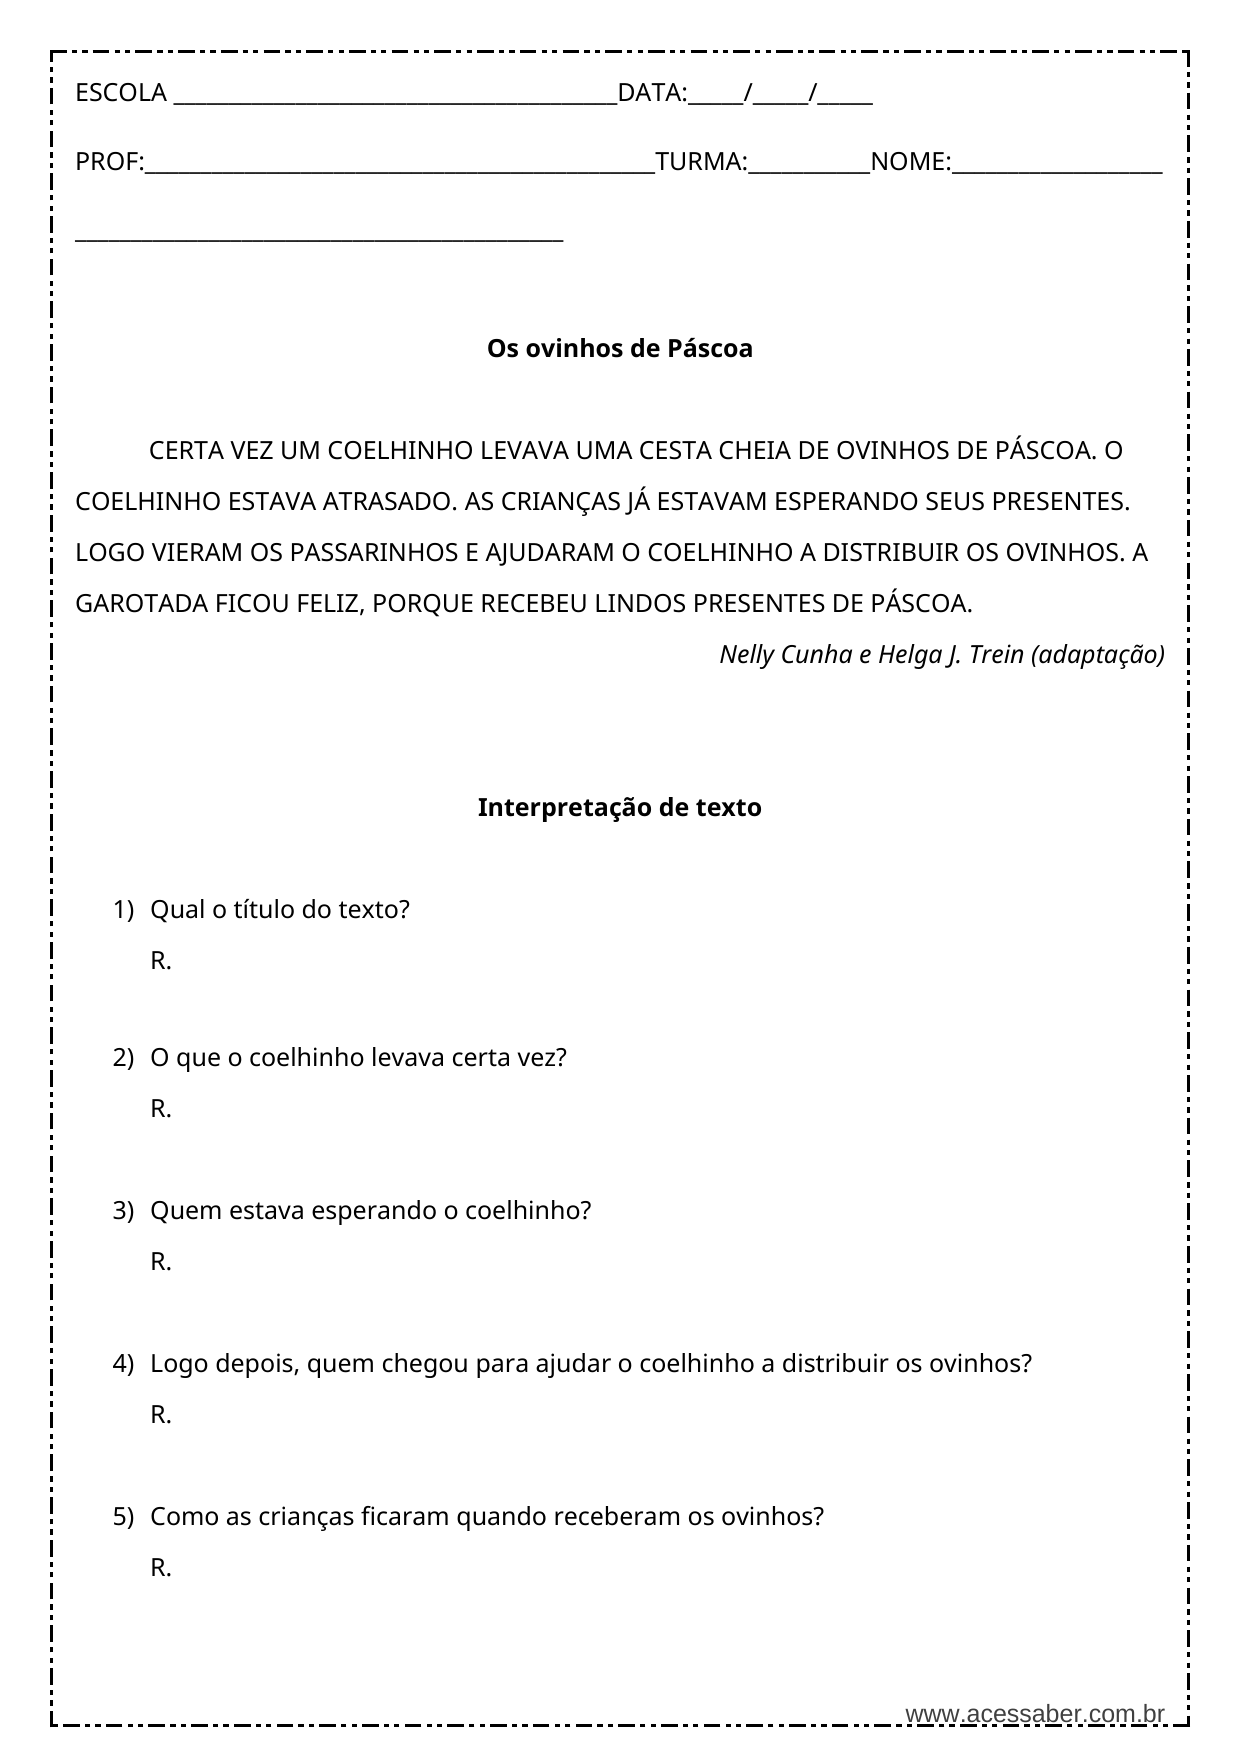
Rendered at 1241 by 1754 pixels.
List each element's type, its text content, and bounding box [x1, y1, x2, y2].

list Logo depois, quem chegou para ajudar o coelhinho a distribuir os ovinhos? [112, 1346, 1165, 1380]
text PROF:______________________________________________TURMA:___________NOME:_______________________________________________________________ [75, 143, 1165, 245]
text ESCOLA ________________________________________DATA:_____/_____/_____ [75, 75, 1165, 109]
list R. [150, 1244, 1165, 1278]
text Interpretação de texto [75, 790, 1165, 824]
text Os ovinhos de Páscoa [75, 330, 1165, 364]
list Como as crianças ficaram quando receberam os ovinhos? [112, 1499, 1165, 1533]
list Quem estava esperando o coelhinho? [112, 1193, 1165, 1227]
text CERTA VEZ UM COELHINHO LEVAVA UMA CESTA CHEIA DE OVINHOS DE PÁSCOA. O COELHINHO ESTAVA ATRASADO. AS CRIANÇAS JÁ ESTAVAM ESPERANDO SEUS PRESENTES. LOGO VIERAM OS PASSARINHOS E AJUDARAM O COELHINHO A DISTRIBUIR OS OVINHOS. A GAROTADA FICOU FELIZ, PORQUE RECEBEU LINDOS PRESENTES DE PÁSCOA. [75, 432, 1165, 620]
list R. [150, 1397, 1165, 1431]
text Nelly Cunha e Helga J. Trein (adaptação) [75, 637, 1165, 671]
list O que o coelhinho levava certa vez? [112, 1040, 1165, 1074]
list R. [150, 1091, 1165, 1125]
list R. [150, 943, 1165, 977]
list R. [150, 1550, 1165, 1584]
list Qual o título do texto? [112, 892, 1165, 926]
